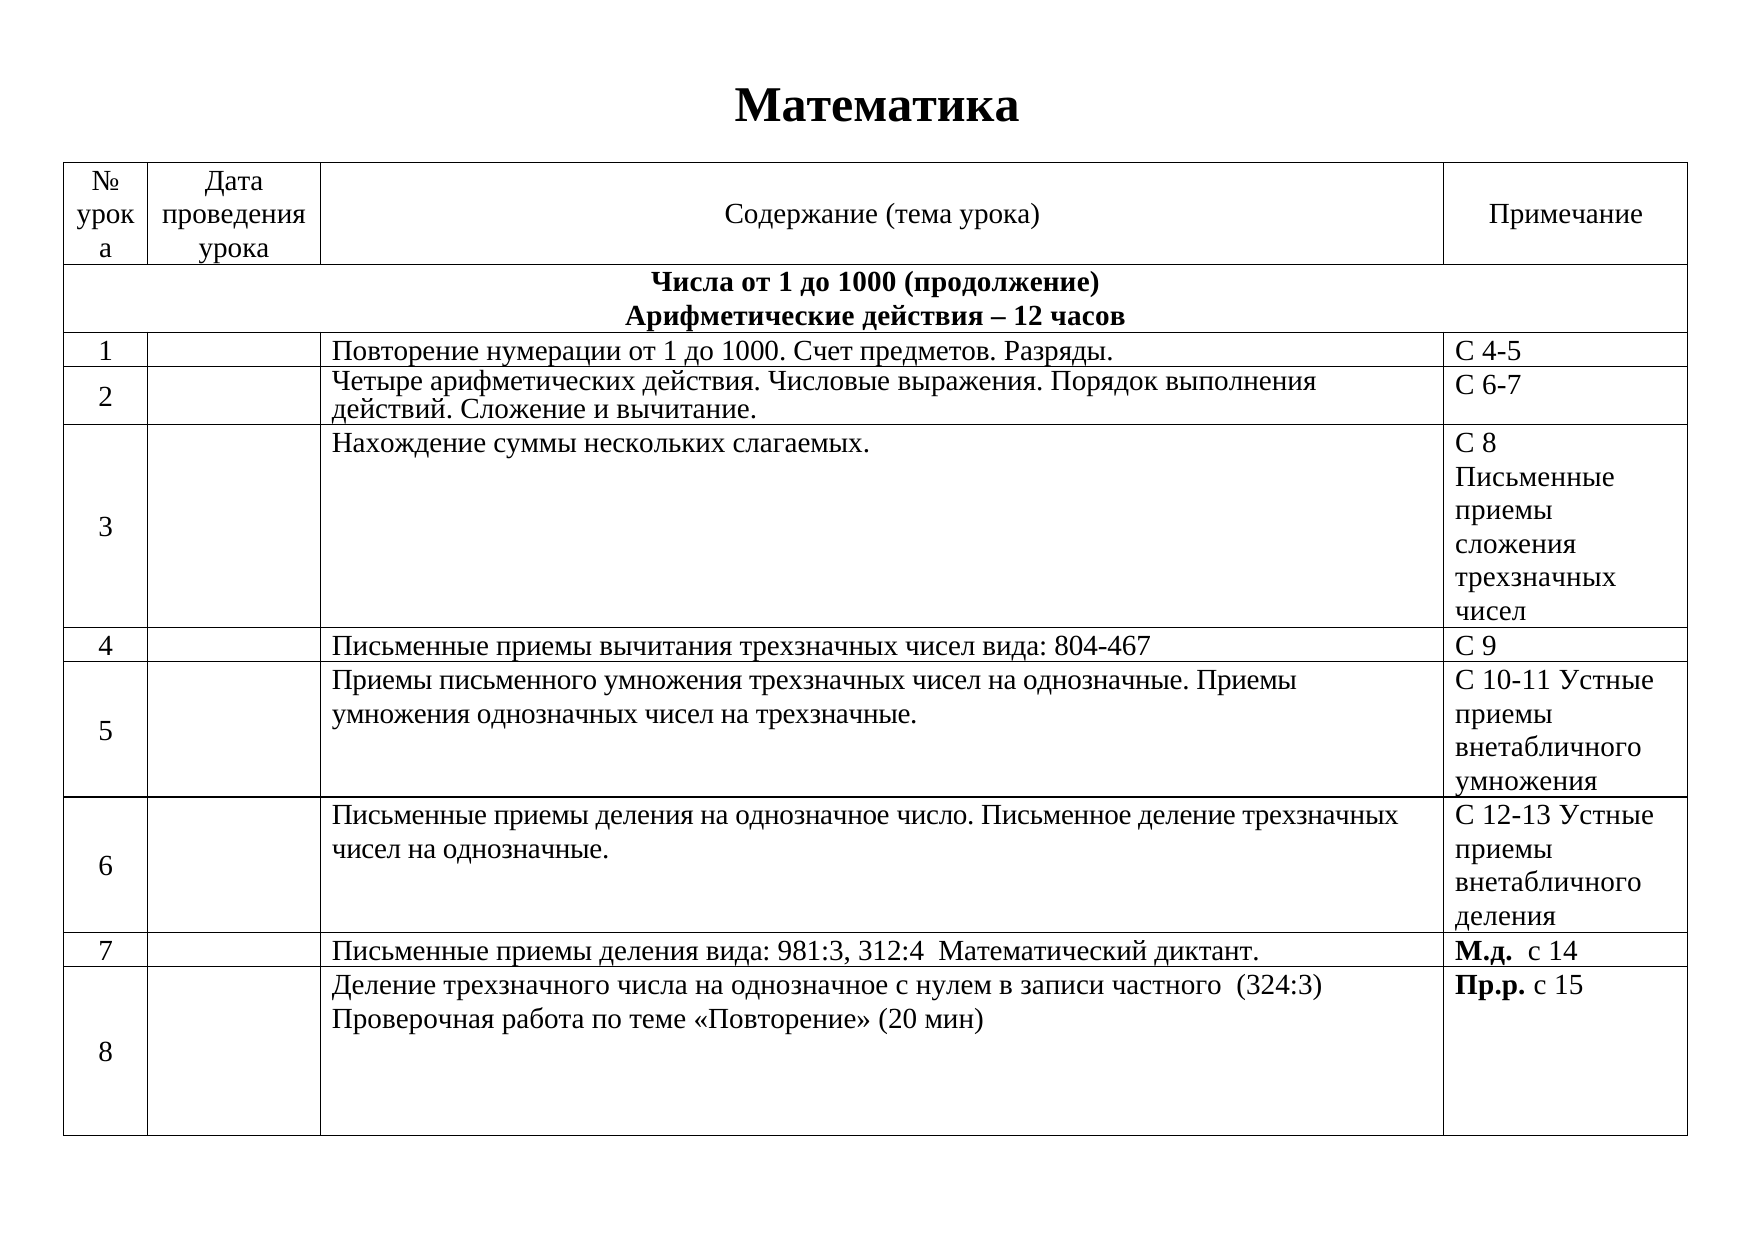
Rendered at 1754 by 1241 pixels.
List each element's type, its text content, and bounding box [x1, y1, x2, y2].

table_cell Письменные приемы деления на однозначное число. Письменное деление трехзначных чисел на однозначные. [321, 798, 1443, 932]
table_header № урока [64, 163, 147, 263]
table_cell [148, 367, 320, 424]
table_header Дата проведения урока [148, 163, 320, 263]
table_cell [148, 333, 320, 366]
table_cell Деление трехзначного числа на однозначное с нулем в записи частного (324:3) Проверочная работа по теме «Повторение» (20 мин) [321, 967, 1443, 1135]
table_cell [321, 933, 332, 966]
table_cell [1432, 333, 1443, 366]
table_cell [148, 628, 320, 661]
table_cell 4 [64, 628, 147, 661]
table_cell 2 [64, 367, 147, 424]
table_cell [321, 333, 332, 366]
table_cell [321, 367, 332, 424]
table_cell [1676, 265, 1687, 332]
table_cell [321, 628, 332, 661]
text Математика [75, 75, 1679, 132]
table_header Примечание [1444, 163, 1687, 263]
table_cell [148, 425, 320, 627]
table_cell Приемы письменного умножения трехзначных чисел на однозначные. Приемы умножения однозначных чисел на трехзначные. [321, 662, 1443, 796]
table_cell [148, 662, 320, 796]
table_cell Нахождение суммы нескольких слагаемых. [321, 425, 1443, 627]
table_cell 5 [64, 662, 147, 796]
table_cell [148, 967, 320, 1135]
table_cell 3 [64, 425, 147, 627]
table_cell 8 [64, 967, 147, 1135]
table_cell 1 [64, 333, 147, 366]
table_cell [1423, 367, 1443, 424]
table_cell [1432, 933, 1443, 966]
table_cell [148, 933, 320, 966]
table_cell 7 [64, 933, 147, 966]
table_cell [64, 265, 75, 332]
table_header Содержание (тема урока) [321, 163, 1443, 263]
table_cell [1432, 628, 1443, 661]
table_cell [148, 798, 320, 932]
table_cell 6 [64, 798, 147, 932]
table_cell С 6-7 [1444, 367, 1687, 424]
